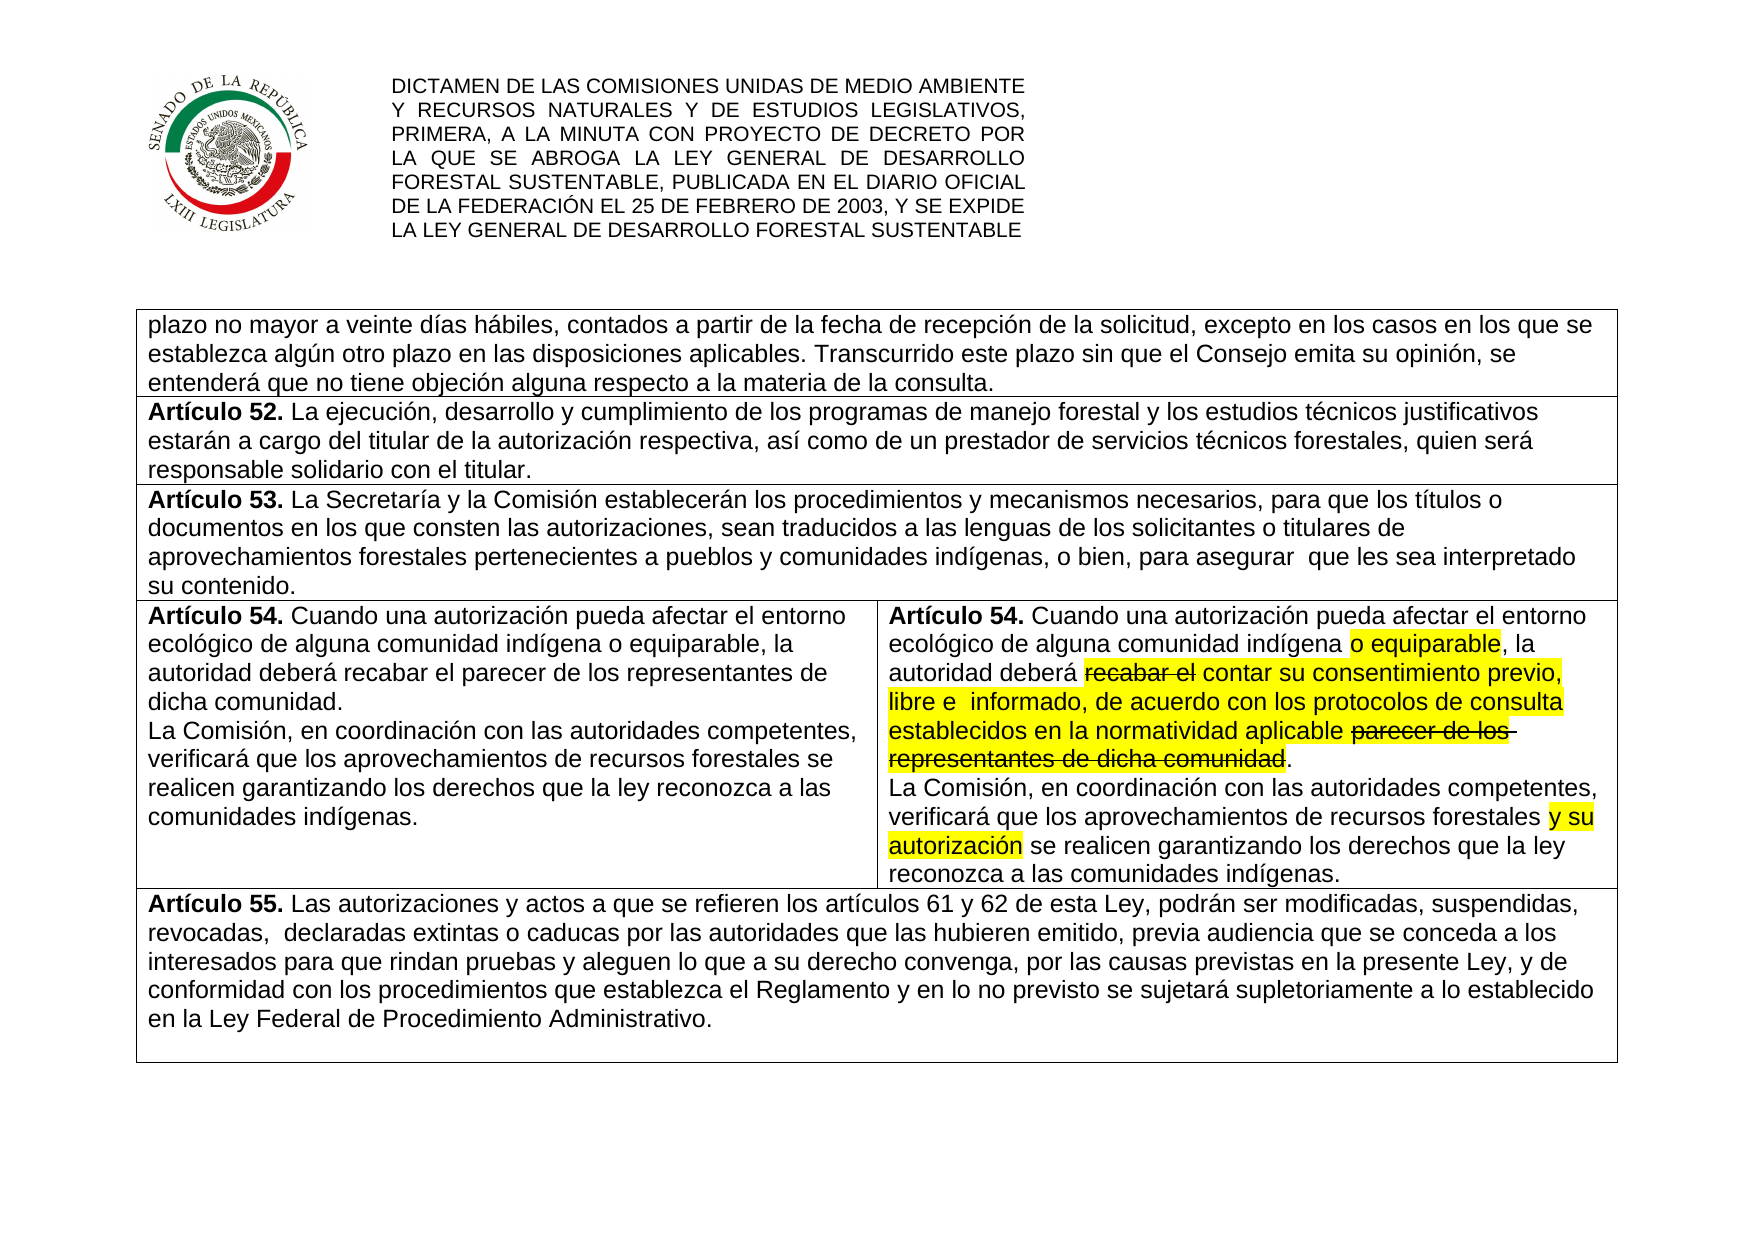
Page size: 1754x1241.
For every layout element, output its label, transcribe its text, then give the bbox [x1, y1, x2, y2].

table_cell Artículo 52. La ejecución, desarrollo y cumplimiento de los programas de manejo forestal y los estudios técnicos justificativos estarán a cargo del titular de la autorización respectiva, así como de un prestador de servicios técnicos forestales, quien será responsable solidario con el titular. [137, 397, 1617, 483]
picture [147, 73, 309, 232]
table_cell Artículo 54. Cuando una autorización pueda afectar el entorno ecológico de alguna comunidad indígena o equiparable, la autoridad deberá recabar el parecer de los representantes de dicha comunidad. La Comisión, en coordinación con las autoridades competentes, verificará que los aprovechamientos de recursos forestales se realicen garantizando los derechos que la ley reconozca a las comunidades indígenas. [137, 601, 877, 888]
table_cell Artículo 54. Cuando una autorización pueda afectar el entorno ecológico de alguna comunidad indígena o equiparable, la autoridad deberá recabar el contar su consentimiento previo, libre e informado, de acuerdo con los protocolos de consulta establecidos en la normatividad aplicable parecer de los representantes de dicha comunidad. La Comisión, en coordinación con las autoridades competentes, verificará que los aprovechamientos de recursos forestales y su autorización se realicen garantizando los derechos que la ley reconozca a las comunidades indígenas. [878, 601, 1617, 888]
table_cell Artículo 53. La Secretaría y la Comisión establecerán los procedimientos y mecanismos necesarios, para que los títulos o documentos en los que consten las autorizaciones, sean traducidos a las lenguas de los solicitantes o titulares de aprovechamientos forestales pertenecientes a pueblos y comunidades indígenas, o bien, para asegurar que les sea interpretado su contenido. [137, 485, 1617, 599]
